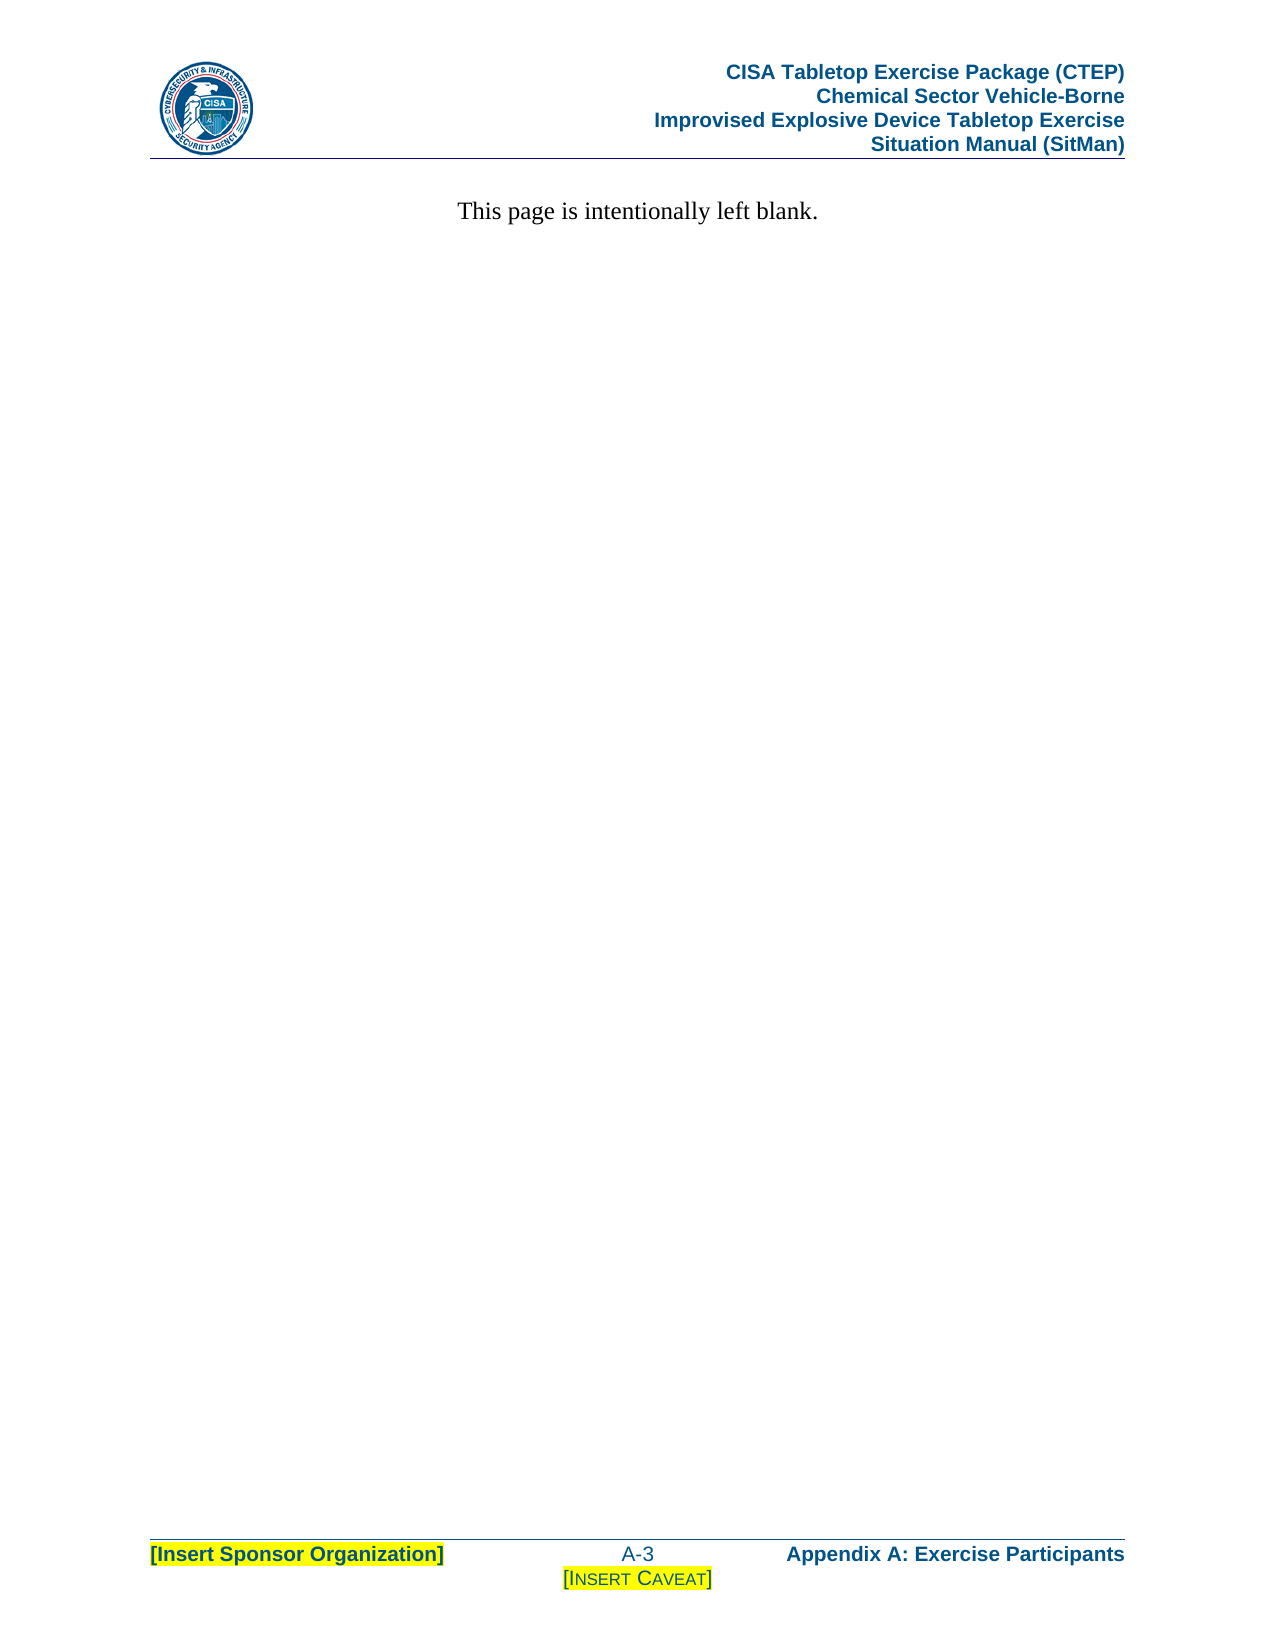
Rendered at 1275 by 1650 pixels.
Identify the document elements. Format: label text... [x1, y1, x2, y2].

picture [158, 61, 254, 156]
text This page is intentionally left blank. [150, 196, 1125, 225]
